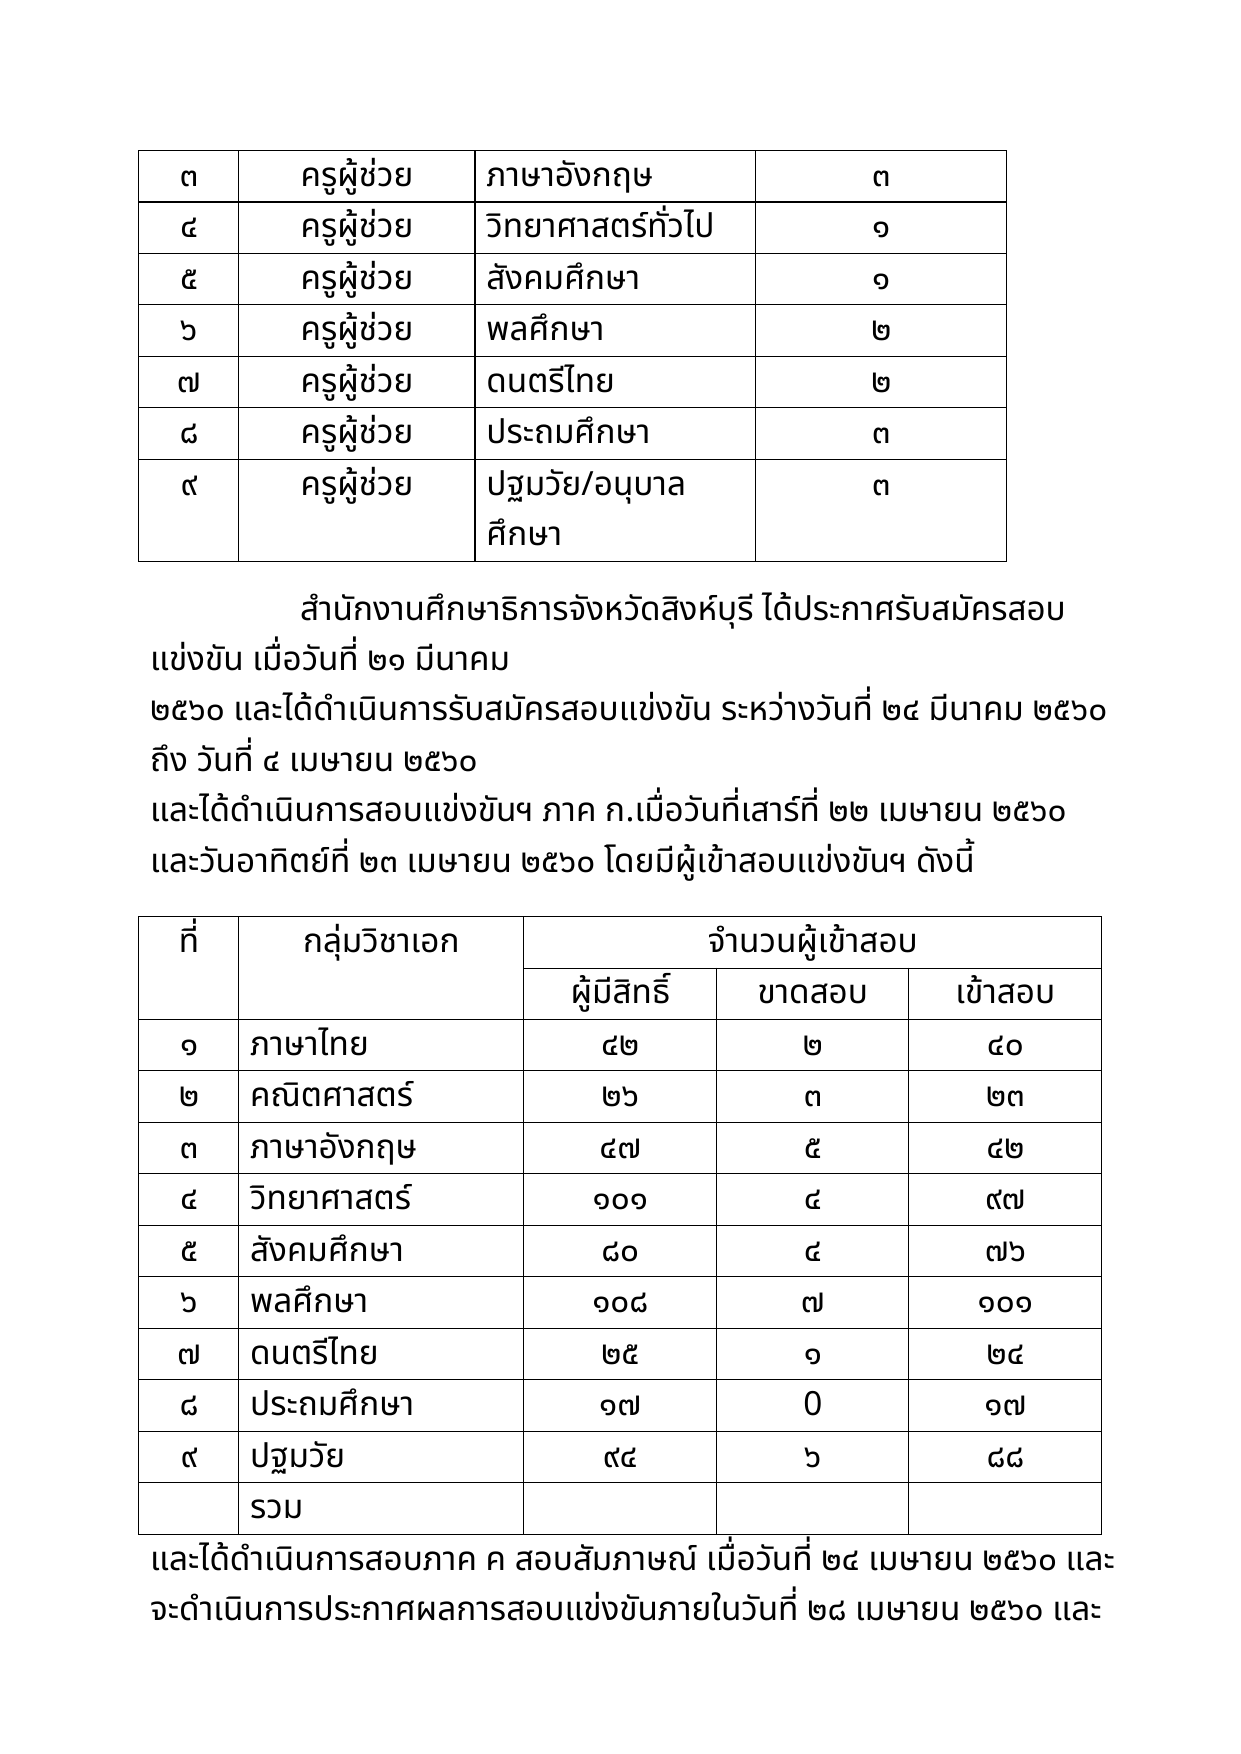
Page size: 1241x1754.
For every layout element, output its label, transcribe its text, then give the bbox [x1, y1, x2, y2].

table_cell ๕ [717, 1123, 908, 1173]
table_header ที่ [139, 917, 238, 967]
table_cell ๙๔ [524, 1432, 716, 1482]
table_header กลุ่มวิชาเอก [239, 917, 523, 967]
table_cell พลศึกษา [239, 1277, 523, 1328]
table_cell ดนตรีไทย [476, 357, 755, 407]
table_cell ๑ [756, 203, 1006, 253]
table_cell ๘๐ [524, 1226, 716, 1276]
table_cell ๔ [717, 1226, 908, 1276]
table_cell [139, 968, 238, 1019]
table_cell ปฐมวัย/อนุบาลศึกษา [476, 460, 755, 561]
table_cell [139, 1483, 238, 1533]
table_cell ๖ [139, 1277, 238, 1328]
table_cell ๘ [139, 1380, 238, 1431]
table_cell ๙ [139, 460, 238, 561]
table_cell ๑ [139, 1020, 238, 1070]
table_cell ๔ [139, 203, 238, 253]
table_cell ๙ [139, 1432, 238, 1482]
table_cell ๒ [756, 357, 1006, 407]
table_cell ๒๖ [524, 1071, 716, 1122]
table_cell ๓ [139, 1123, 238, 1173]
table_cell [909, 1483, 1101, 1533]
table_cell ๑๗ [909, 1380, 1101, 1431]
table_cell ภาษาไทย [239, 1020, 523, 1070]
table_cell ครูผู้ช่วย [239, 408, 474, 459]
table_cell ๓ [756, 408, 1006, 459]
table_cell รวม [239, 1483, 523, 1533]
table_cell ภาษาอังกฤษ [476, 151, 755, 201]
table_cell ดนตรีไทย [239, 1329, 523, 1379]
table_cell ๔๗ [524, 1123, 716, 1173]
table_cell ๕ [139, 1226, 238, 1276]
table_cell ครูผู้ช่วย [239, 460, 474, 561]
table_cell ๘ [139, 408, 238, 459]
table_cell ภาษาอังกฤษ [239, 1123, 523, 1173]
table_cell ครูผู้ช่วย [239, 203, 474, 253]
table_cell เข้าสอบ [909, 969, 1101, 1019]
table_cell ๔ [717, 1174, 908, 1225]
table_cell ๑๐๑ [524, 1174, 716, 1225]
text สำนักงานศึกษาธิการจังหวัดสิงห์บุรี ได้ประกาศรับสมัครสอบแข่งขัน เมื่อวันที่ ๒๑ มีนาคม [150, 584, 1122, 685]
table_cell ๔๒ [909, 1123, 1101, 1173]
table_cell ๖ [717, 1432, 908, 1482]
table_cell ๒๓ [909, 1071, 1101, 1122]
table_header จำนวนผู้เข้าสอบ [524, 917, 1101, 967]
table_cell ๓ [756, 151, 1006, 201]
table_cell ครูผู้ช่วย [239, 151, 474, 201]
table_cell ปฐมวัย [239, 1432, 523, 1482]
table_cell คณิตศาสตร์ [239, 1071, 523, 1122]
table_cell ๒๕ [524, 1329, 716, 1379]
table_cell ๓ [717, 1071, 908, 1122]
text ๒๕๖๐ และได้ดำเนินการรับสมัครสอบแข่งขัน ระหว่างวันที่ ๒๔ มีนาคม ๒๕๖๐ ถึง วันที่ ๔ เมษายน ๒๕๖๐ [150, 685, 1122, 786]
table_cell ๒ [756, 305, 1006, 356]
table_cell ๑๐๘ [524, 1277, 716, 1328]
table_cell ๘๘ [909, 1432, 1101, 1482]
table_cell ๒๔ [909, 1329, 1101, 1379]
table_cell ๗๖ [909, 1226, 1101, 1276]
table_cell ๓ [756, 460, 1006, 561]
table_cell [524, 1483, 716, 1533]
table_cell ประถมศึกษา [239, 1380, 523, 1431]
table_cell ครูผู้ช่วย [239, 305, 474, 356]
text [150, 1534, 1122, 1635]
table_cell ๓ [139, 151, 238, 201]
table_cell ครูผู้ช่วย [239, 357, 474, 407]
table_cell ประถมศึกษา [476, 408, 755, 459]
table_cell สังคมศึกษา [239, 1226, 523, 1276]
table_cell ๖ [139, 305, 238, 356]
table_cell ๗ [717, 1277, 908, 1328]
table_cell ๗ [139, 357, 238, 407]
table_cell วิทยาศาสตร์ทั่วไป [476, 203, 755, 253]
table_cell สังคมศึกษา [476, 254, 755, 304]
table_cell ๔ [139, 1174, 238, 1225]
table_cell พลศึกษา [476, 305, 755, 356]
table_cell ๑๗ [524, 1380, 716, 1431]
table_cell วิทยาศาสตร์ [239, 1174, 523, 1225]
table_cell ๑๐๑ [909, 1277, 1101, 1328]
table_cell ๒ [717, 1020, 908, 1070]
table_cell ๔๒ [524, 1020, 716, 1070]
table_cell ๙๗ [909, 1174, 1101, 1225]
table_cell 0 [717, 1380, 908, 1431]
table_cell ๑ [756, 254, 1006, 304]
table_cell ๕ [139, 254, 238, 304]
table_cell [239, 968, 523, 1019]
table_cell ครูผู้ช่วย [239, 254, 474, 304]
table_cell ผู้มีสิทธิ์ [524, 969, 716, 1019]
table_cell ขาดสอบ [717, 969, 908, 1019]
table_cell [717, 1483, 908, 1533]
table_cell ๔๐ [909, 1020, 1101, 1070]
table_cell ๑ [717, 1329, 908, 1379]
table_cell ๗ [139, 1329, 238, 1379]
text และได้ดำเนินการสอบแข่งขันฯ ภาค ก.เมื่อวันที่เสาร์ที่ ๒๒ เมษายน ๒๕๖๐ และวันอาทิตย์ที่ ๒๓ เมษายน ๒๕๖๐ โดยมีผู้เข้าสอบแข่งขันฯ ดังนี้ [150, 786, 1122, 887]
table_cell ๒ [139, 1071, 238, 1122]
